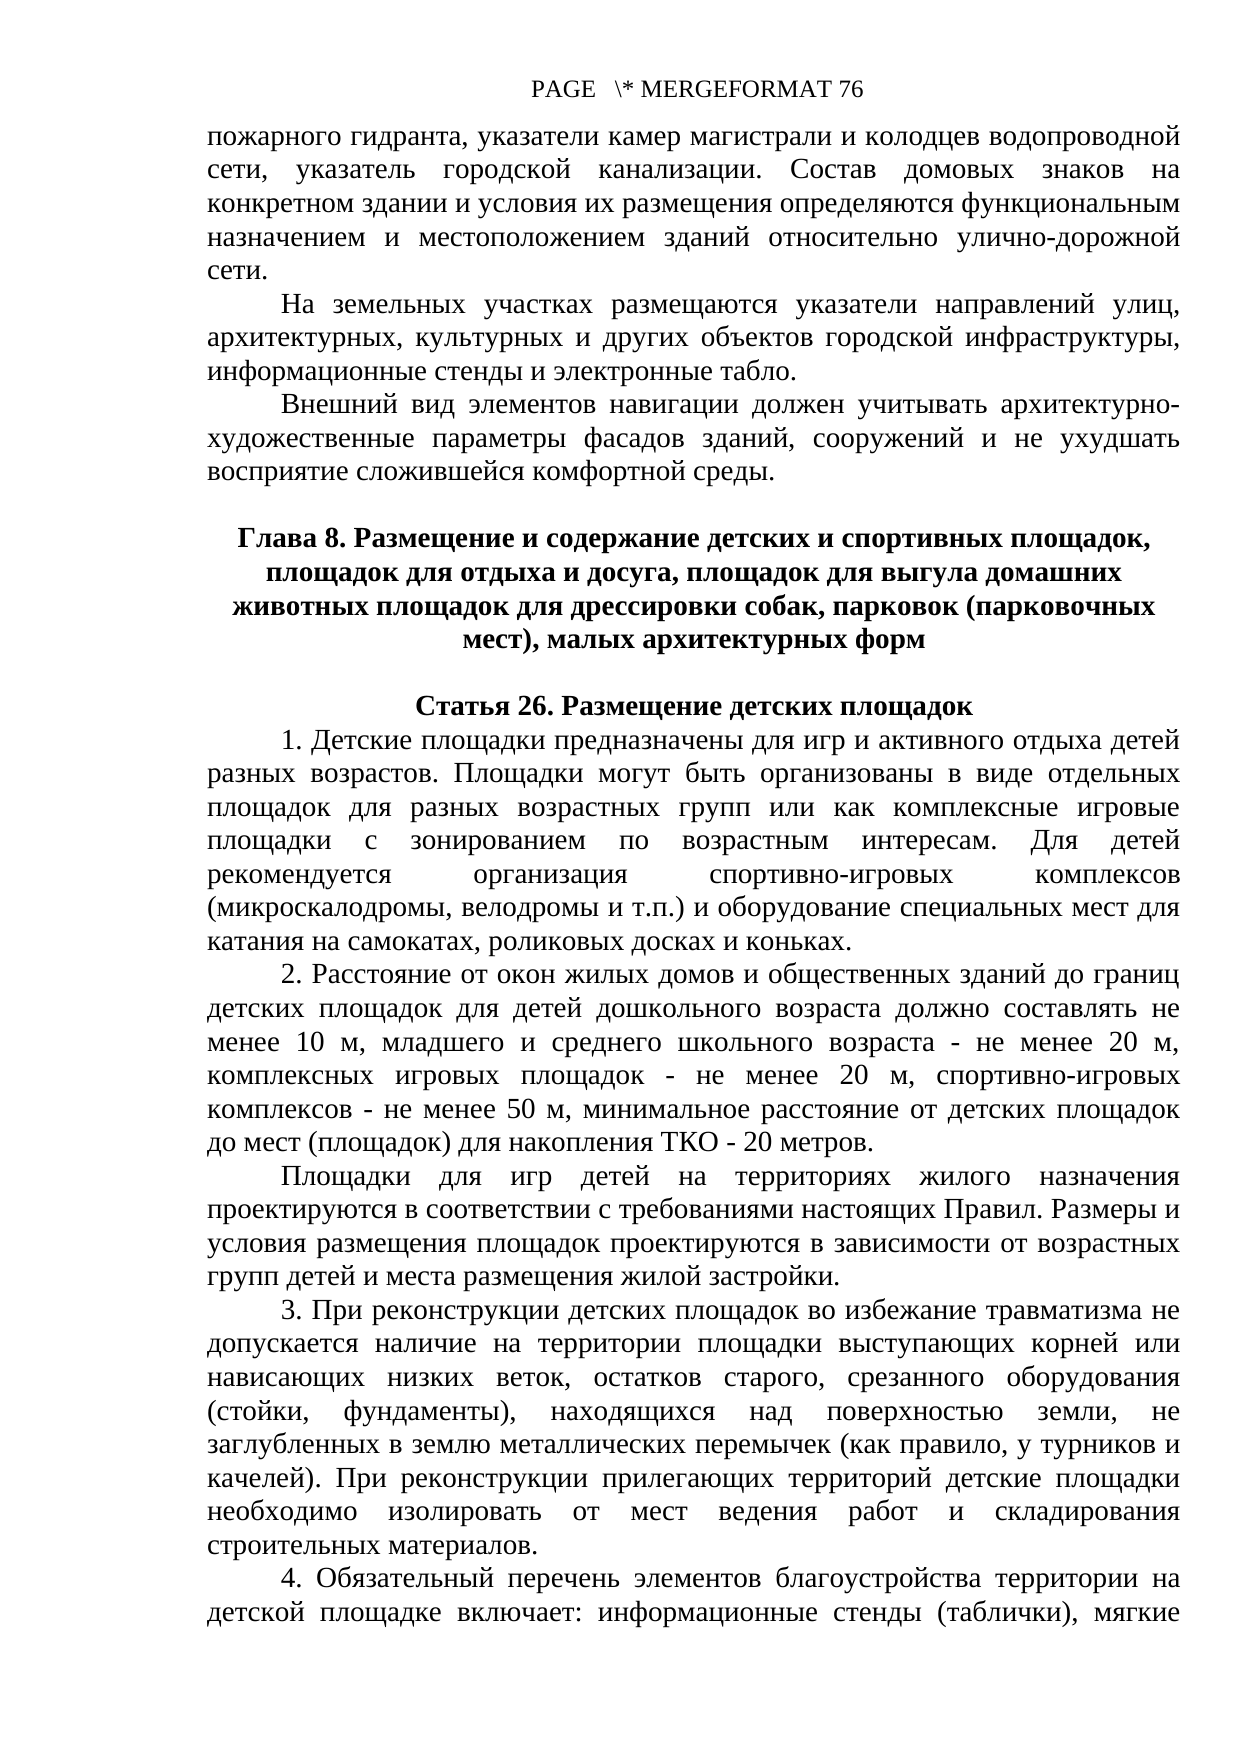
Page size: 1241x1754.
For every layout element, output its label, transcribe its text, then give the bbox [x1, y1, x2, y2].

text Глава 8. Размещение и содержание детских и спортивных площадок, площадок для отдыха и досуга, площадок для выгула домашних животных площадок для дрессировки собак, парковок (парковочных мест), малых архитектурных форм [207, 521, 1181, 655]
text Площадки для игр детей на территориях жилого назначения проектируются в соответствии с требованиями настоящих Правил. Размеры и условия размещения площадок проектируются в зависимости от возрастных групп детей и места размещения жилой застройки. [207, 1158, 1181, 1292]
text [207, 118, 1181, 286]
text 2. Расстояние от окон жилых домов и общественных зданий до границ детских площадок для детей дошкольного возраста должно составлять не менее 10 м, младшего и среднего школьного возраста - не менее 20 м, комплексных игровых площадок - не менее 20 м, спортивно-игровых комплексов - не менее 50 м, минимальное расстояние от детских площадок до мест (площадок) для накопления ТКО - 20 метров. [207, 957, 1181, 1158]
text На земельных участках размещаются указатели направлений улиц, архитектурных, культурных и других объектов городской инфраструктуры, информационные стенды и электронные табло. [207, 286, 1181, 386]
text Статья 26. Размещение детских площадок [207, 688, 1181, 722]
text 3. При реконструкции детских площадок во избежание травматизма не допускается наличие на территории площадки выступающих корней или нависающих низких веток, остатков старого, срезанного оборудования (стойки, фундаменты), находящихся над поверхностью земли, не заглубленных в землю металлических перемычек (как правило, у турников и качелей). При реконструкции прилегающих территорий детские площадки необходимо изолировать от мест ведения работ и складирования строительных материалов. [207, 1292, 1181, 1560]
text 1. Детские площадки предназначены для игр и активного отдыха детей разных возрастов. Площадки могут быть организованы в виде отдельных площадок для разных возрастных групп или как комплексные игровые площадки с зонированием по возрастным интересам. Для детей рекомендуется организация спортивно-игровых комплексов (микроскалодромы, велодромы и т.п.) и оборудование специальных мест для катания на самокатах, роликовых досках и коньках. [207, 722, 1181, 957]
text Внешний вид элементов навигации должен учитывать архитектурно-художественные параметры фасадов зданий, сооружений и не ухудшать восприятие сложившейся комфортной среды. [207, 386, 1181, 487]
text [207, 1560, 1181, 1627]
